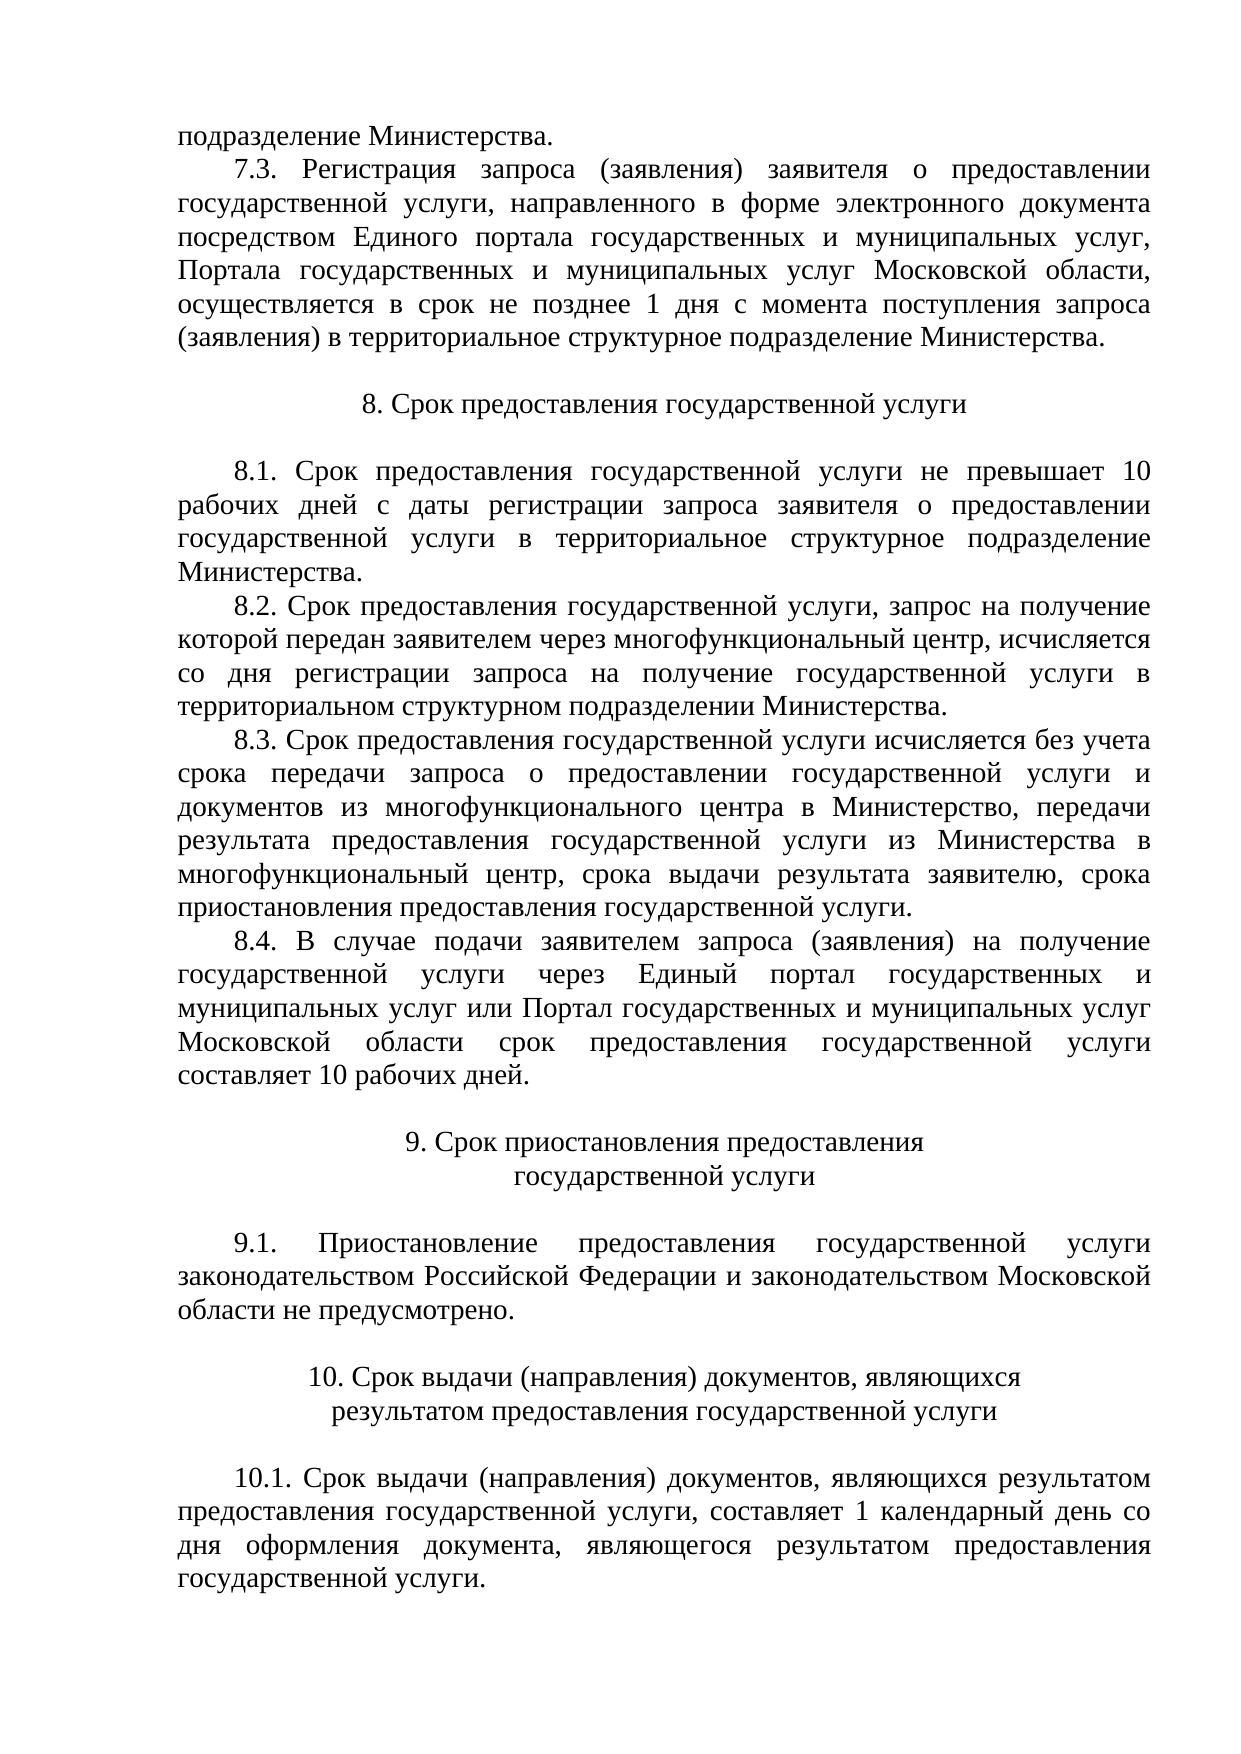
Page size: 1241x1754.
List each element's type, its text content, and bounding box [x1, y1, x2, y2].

text 7.3. Регистрация запроса (заявления) заявителя о предоставлении государственной услуги, направленного в форме электронного документа посредством Единого портала государственных и муниципальных услуг, Портала государственных и муниципальных услуг Московской области, осуществляется в срок не позднее 1 дня с момента поступления запроса (заявления) в территориальное структурное подразделение Министерства. [177, 152, 1152, 353]
text 8.3. Срок предоставления государственной услуги исчисляется без учета срока передачи запроса о предоставлении государственной услуги и документов из многофункционального центра в Министерство, передачи результата предоставления государственной услуги из Министерства в многофункциональный центр, срока выдачи результата заявителю, срока приостановления предоставления государственной услуги. [177, 722, 1152, 923]
text 10. Срок выдачи (направления) документов, являющихся [177, 1359, 1152, 1393]
text 9. Срок приостановления предоставления [177, 1124, 1152, 1158]
text 8. Срок предоставления государственной услуги [177, 386, 1152, 420]
text результатом предоставления государственной услуги [177, 1393, 1152, 1426]
text государственной услуги [177, 1158, 1152, 1191]
text 9.1. Приостановление предоставления государственной услуги законодательством Российской Федерации и законодательством Московской области не предусмотрено. [177, 1225, 1152, 1326]
text 8.1. Срок предоставления государственной услуги не превышает 10 рабочих дней с даты регистрации запроса заявителя о предоставлении государственной услуги в территориальное структурное подразделение Министерства. [177, 453, 1152, 588]
text 8.4. В случае подачи заявителем запроса (заявления) на получение государственной услуги через Единый портал государственных и муниципальных услуг или Портал государственных и муниципальных услуг Московской области срок предоставления государственной услуги составляет 10 рабочих дней. [177, 923, 1152, 1091]
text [177, 118, 1152, 152]
text 8.2. Срок предоставления государственной услуги, запрос на получение которой передан заявителем через многофункциональный центр, исчисляется со дня регистрации запроса на получение государственной услуги в территориальном структурном подразделении Министерства. [177, 588, 1152, 722]
text 10.1. Срок выдачи (направления) документов, являющихся результатом предоставления государственной услуги, составляет 1 календарный день со дня оформления документа, являющегося результатом предоставления государственной услуги. [177, 1460, 1152, 1594]
